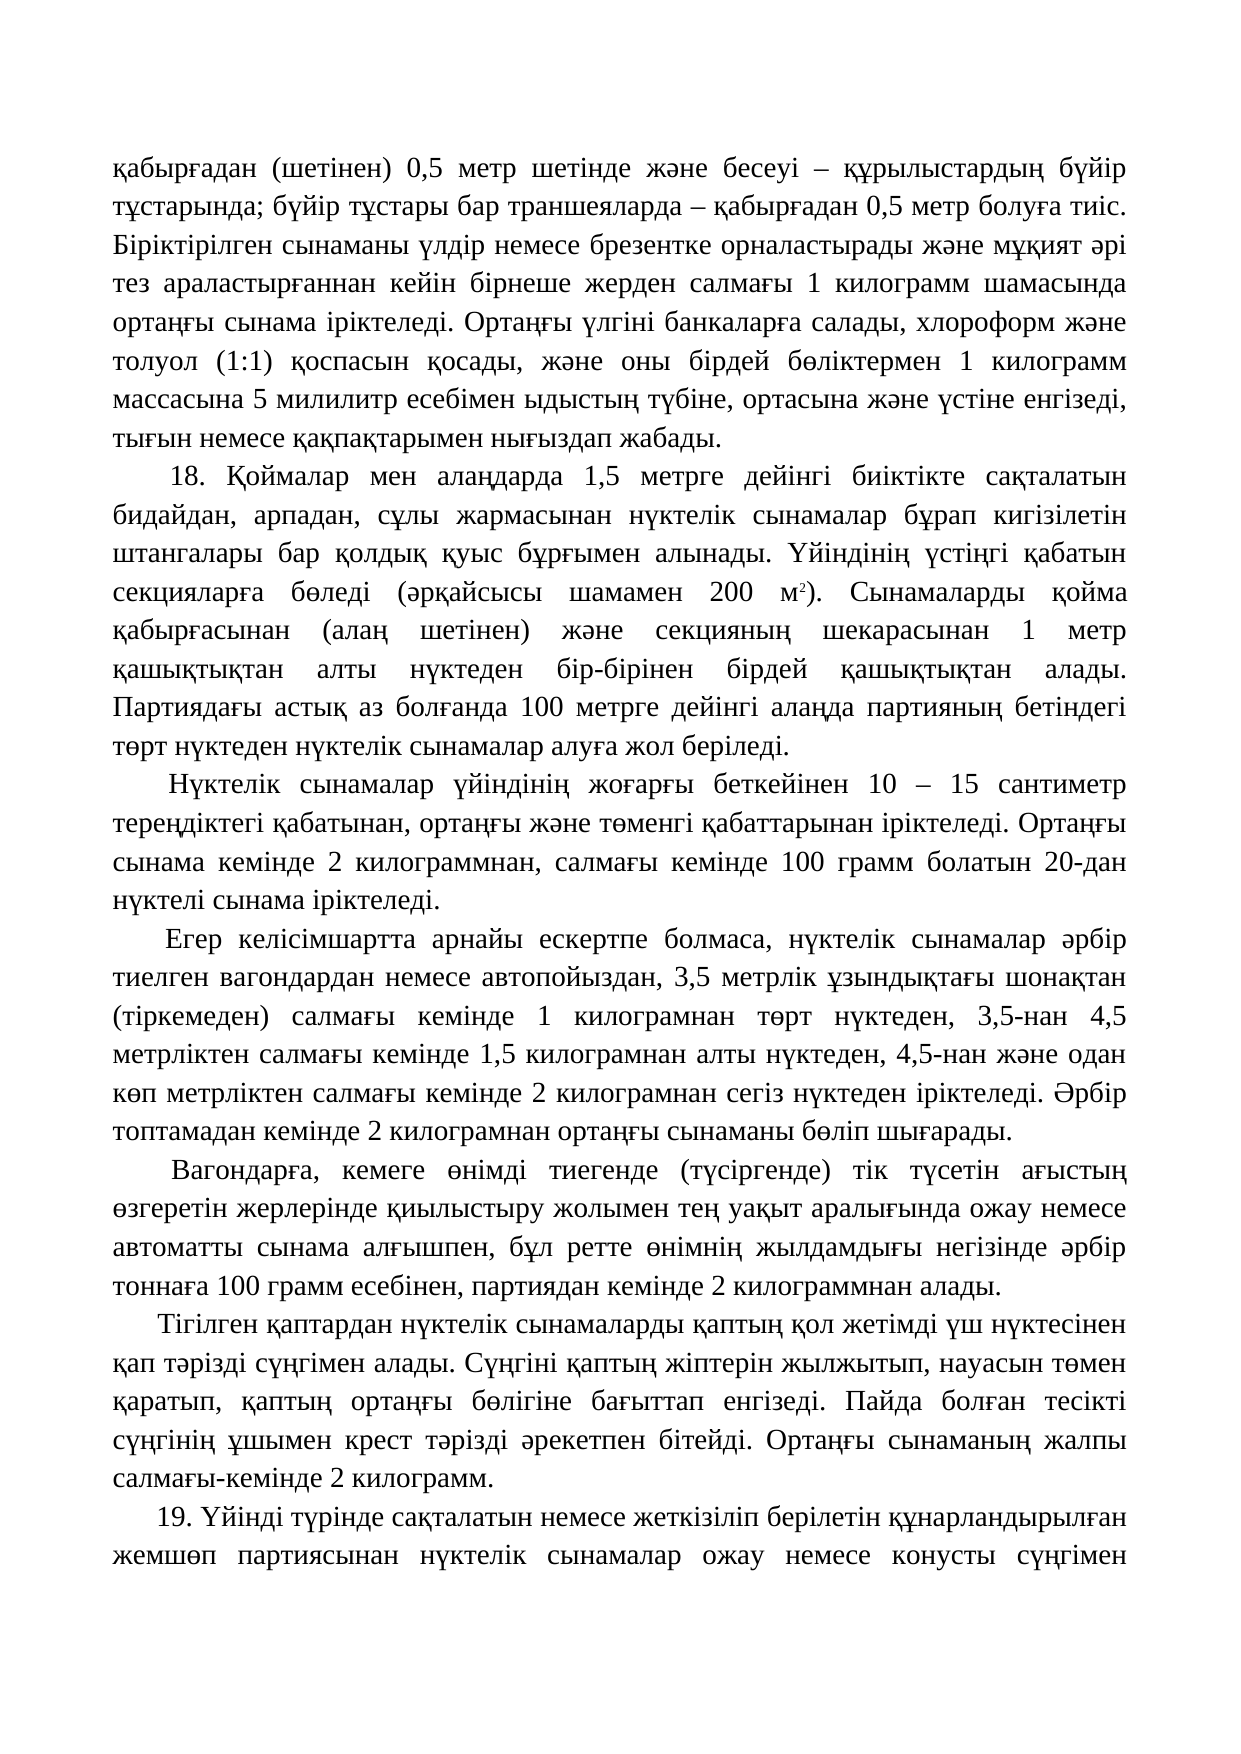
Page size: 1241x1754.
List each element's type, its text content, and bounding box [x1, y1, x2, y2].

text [112, 150, 1128, 453]
text Вагондарға, кемеге өнімді тиегенде (түсіргенде) тік түсетін ағыстың өзгеретін жерлерінде қиылыстыру жолымен тең уақыт аралығында ожау немесе автоматты сынама алғышпен, бұл ретте өнімнің жылдамдығы негізінде әрбір тоннаға 100 грамм есебінен, партиядан кемінде 2 килограммнан алады. [112, 1152, 1128, 1301]
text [112, 1499, 1128, 1571]
text 18. Қоймалар мен алаңдарда 1,5 метрге дейінгі биіктікте сақталатын бидайдан, арпадан, сұлы жармасынан нүктелік сынамалар бұрап кигізілетін штангалары бар қолдық қуыс бұрғымен алынады. Үйіндінің үстіңгі қабатын секцияларға бөледі (әрқайсысы шамамен 200 м2). Сынамаларды қойма қабырғасынан (алаң шетінен) және секцияның шекарасынан 1 метр қашықтықтан алты нүктеден бір-бірінен бірдей қашықтықтан алады. Партиядағы астық аз болғанда 100 метрге дейінгі алаңда партияның бетіндегі төрт нүктеден нүктелік сынамалар алуға жол беріледі. [112, 458, 1128, 762]
text Егер келісімшартта арнайы ескертпе болмаса, нүктелік сынамалар әрбір тиелген вагондардан немесе автопойыздан, 3,5 метрлік ұзындықтағы шонақтан (тіркемеден) салмағы кемінде 1 килограмнан төрт нүктеден, 3,5-нан 4,5 метрліктен салмағы кемінде 1,5 килограмнан алты нүктеден, 4,5-нан және одан көп метрліктен салмағы кемінде 2 килограмнан сегіз нүктеден іріктеледі. Әрбір топтамадан кемінде 2 килограмнан ортаңғы сынаманы бөліп шығарады. [112, 921, 1128, 1147]
text Нүктелік сынамалар үйіндінің жоғарғы беткейінен 10 – 15 сантиметр тереңдіктегі қабатынан, ортаңғы және төменгі қабаттарынан іріктеледі. Ортаңғы сынама кемінде 2 килограммнан, салмағы кемінде 100 грамм болатын 20-дан нүктелі сынама іріктеледі. [112, 767, 1128, 916]
text Тігілген қаптардан нүктелік сынамаларды қаптың қол жетімді үш нүктесінен қап тәрізді сүңгімен алады. Сүңгіні қаптың жіптерін жылжытып, науасын төмен қаратып, қаптың ортаңғы бөлігіне бағыттап енгізеді. Пайда болған тесікті сүңгінің ұшымен крест тәрізді әрекетпен бітейді. Ортаңғы сынаманың жалпы салмағы-кемінде 2 килограмм. [112, 1306, 1128, 1494]
